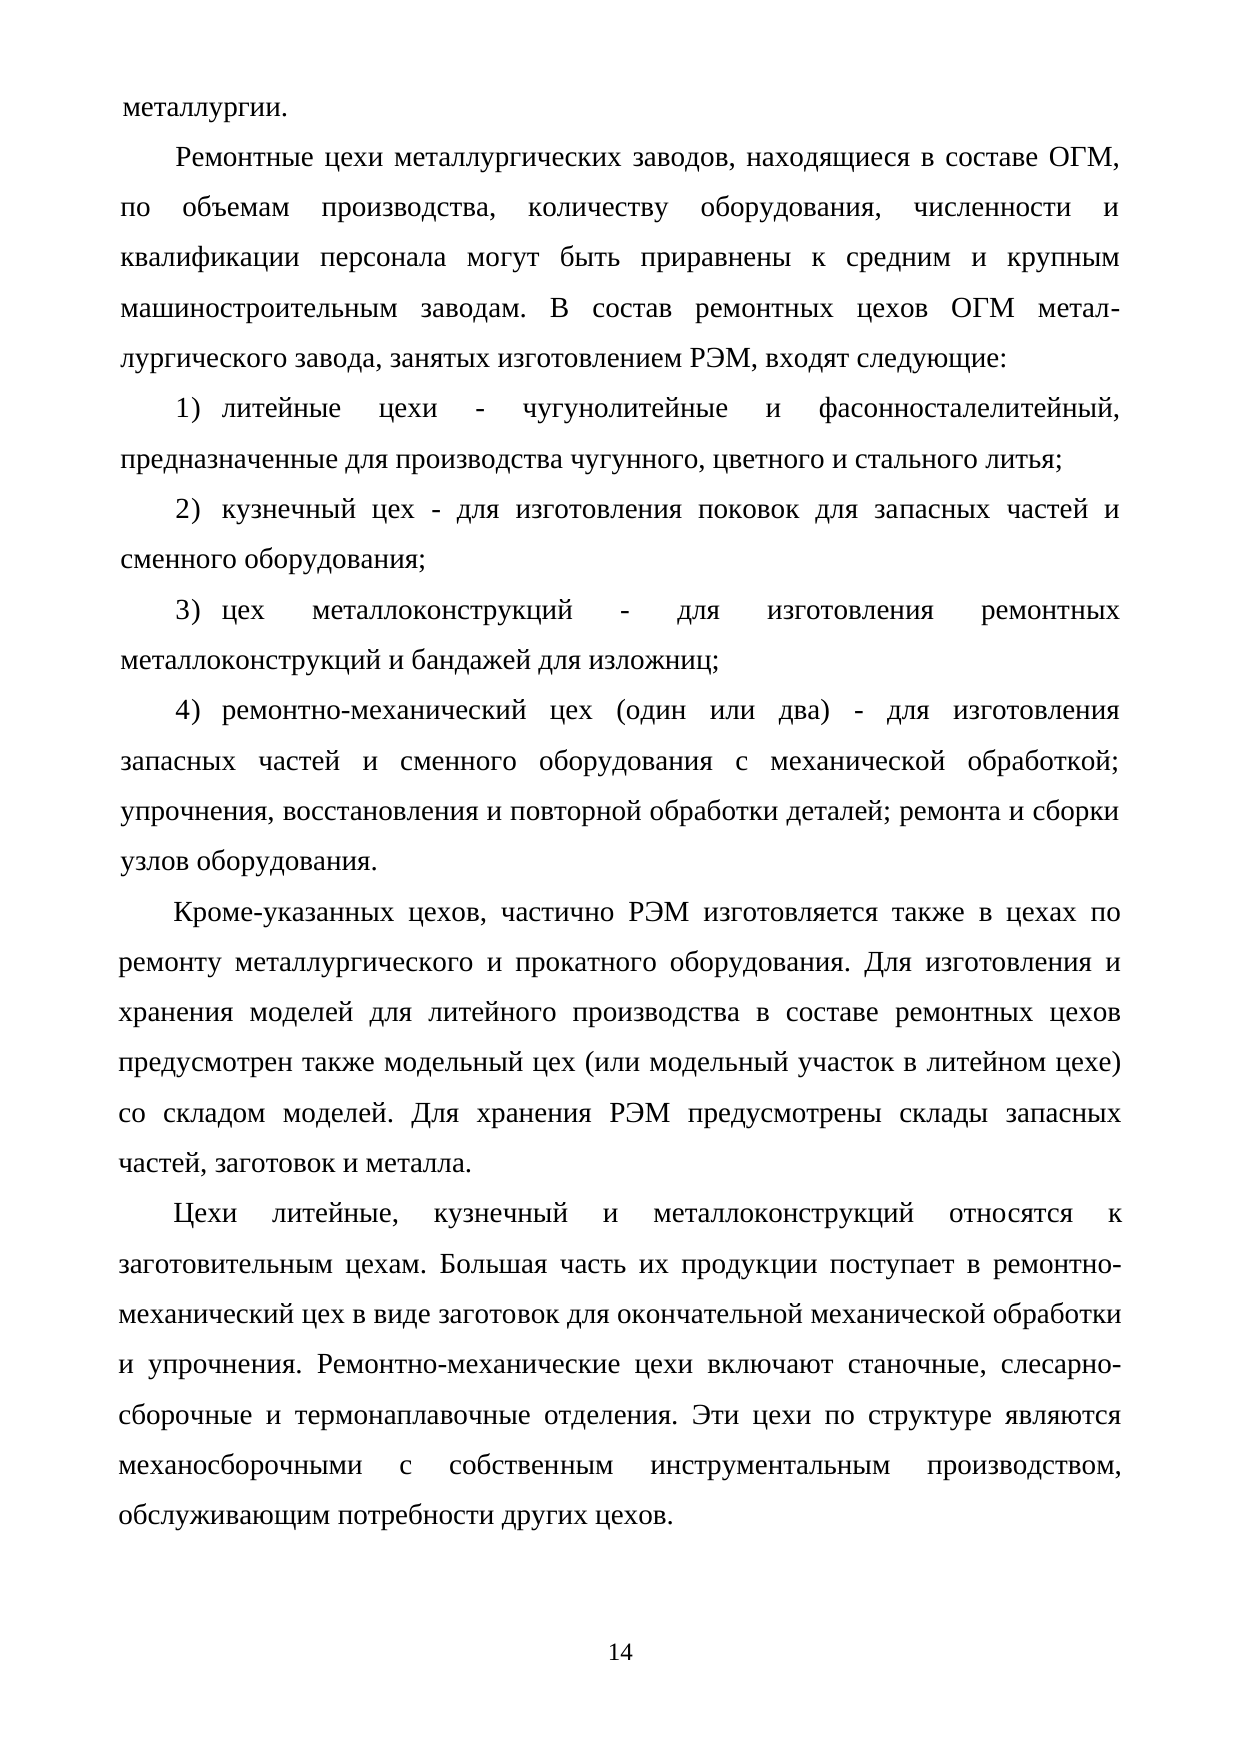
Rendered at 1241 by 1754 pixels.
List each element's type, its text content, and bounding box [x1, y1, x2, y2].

list литейные цехи - чугунолитейные и фасонносталелитейный, предназначенные для производства чугунного, цветного и стального литья; [120, 391, 1120, 474]
list кузнечный цех - для изготовления поковок для запасных частей и сменного оборудования; [120, 491, 1120, 575]
list ремонтно-механический цех (один или два) - для изготовления запасных частей и сменного оборудования с механической обработкой; упрочнения, восстановления и повторной обработки деталей; ремонта и сборки узлов оборудования. [120, 692, 1120, 877]
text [122, 89, 1120, 122]
text Ремонтные цехи металлургических заводов, находящиеся в составе ОГМ, по объемам производства, количеству оборудования, численности и квалификации персонала могут быть приравнены к средним и крупным машиностроительным заводам. В состав ремонтных цехов ОГМ металлургического завода, занятых изготовлением РЭМ, входят следующие: [120, 139, 1120, 374]
text Кроме-указанных цехов, частично РЭМ изготовляется также в цехах по ремонту металлургического и прокатного оборудования. Для изготовления и хранения моделей для литейного производства в составе ремонтных цехов предусмотрен также модельный цех (или модельный участок в литейном цехе) со складом моделей. Для хранения РЭМ предусмотрены склады запасных частей, заготовок и металла. [118, 894, 1122, 1179]
list цех металлоконструкций - для изготовления ремонтных металлоконструкций и бандажей для изложниц; [120, 592, 1120, 676]
text Цехи литейные, кузнечный и металлоконструкций относятся к заготовительным цехам. Большая часть их продукции поступает в ремонтно-механический цех в виде заготовок для окончательной механической обработки и упрочнения. Ремонтно-механические цехи включают станочные, слесарно-сборочные и термонаплавочные отделения. Эти цехи по структуре являются механосборочными с собственным инструментальным производством, обслуживающим потребности других цехов. [118, 1196, 1122, 1531]
